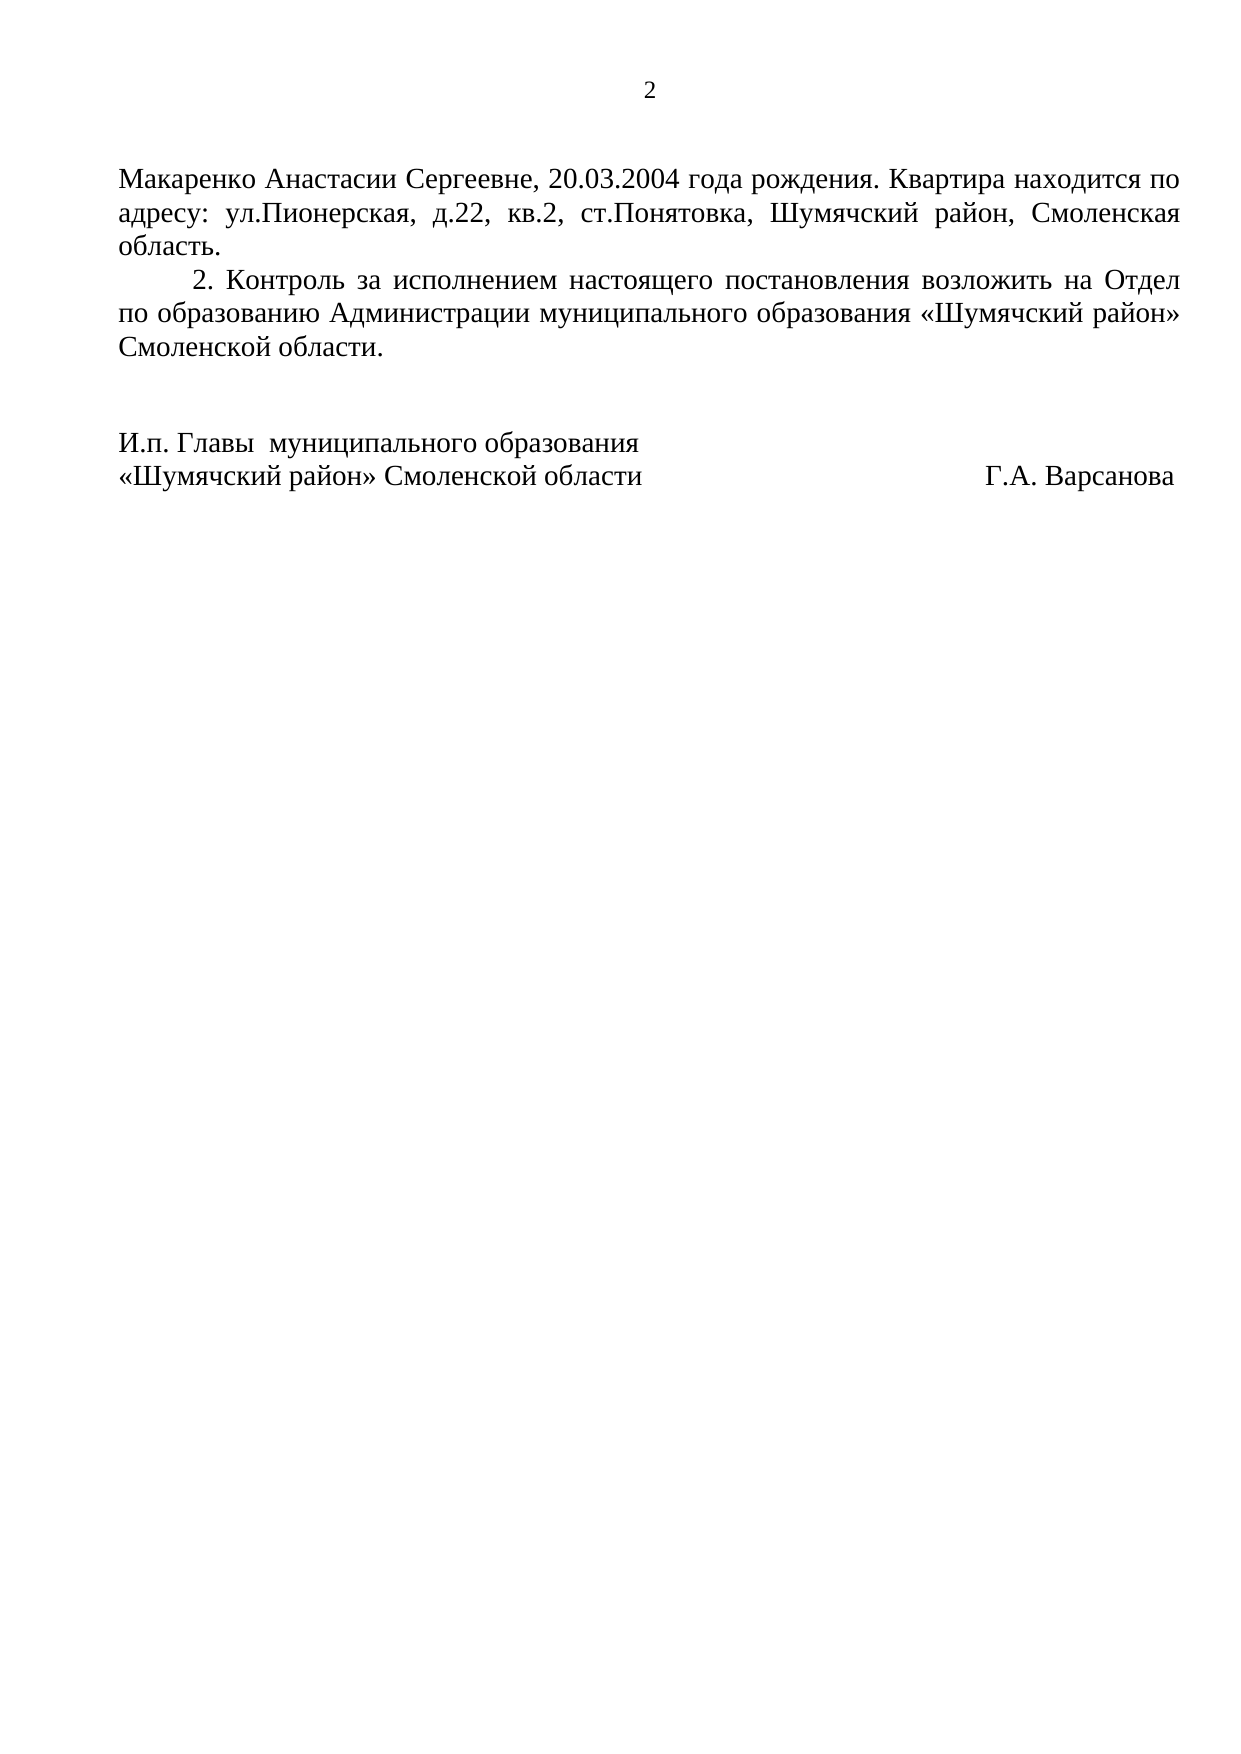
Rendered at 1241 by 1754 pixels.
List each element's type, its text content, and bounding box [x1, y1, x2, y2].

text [118, 104, 1181, 262]
text «Шумячский район» Смоленской области Г.А. Варсанова [118, 458, 1181, 492]
text И.п. Главы муниципального образования [118, 425, 1181, 458]
text 2. Контроль за исполнением настоящего постановления возложить на Отдел по образованию Администрации муниципального образования «Шумячский район» Смоленской области. [118, 262, 1181, 363]
